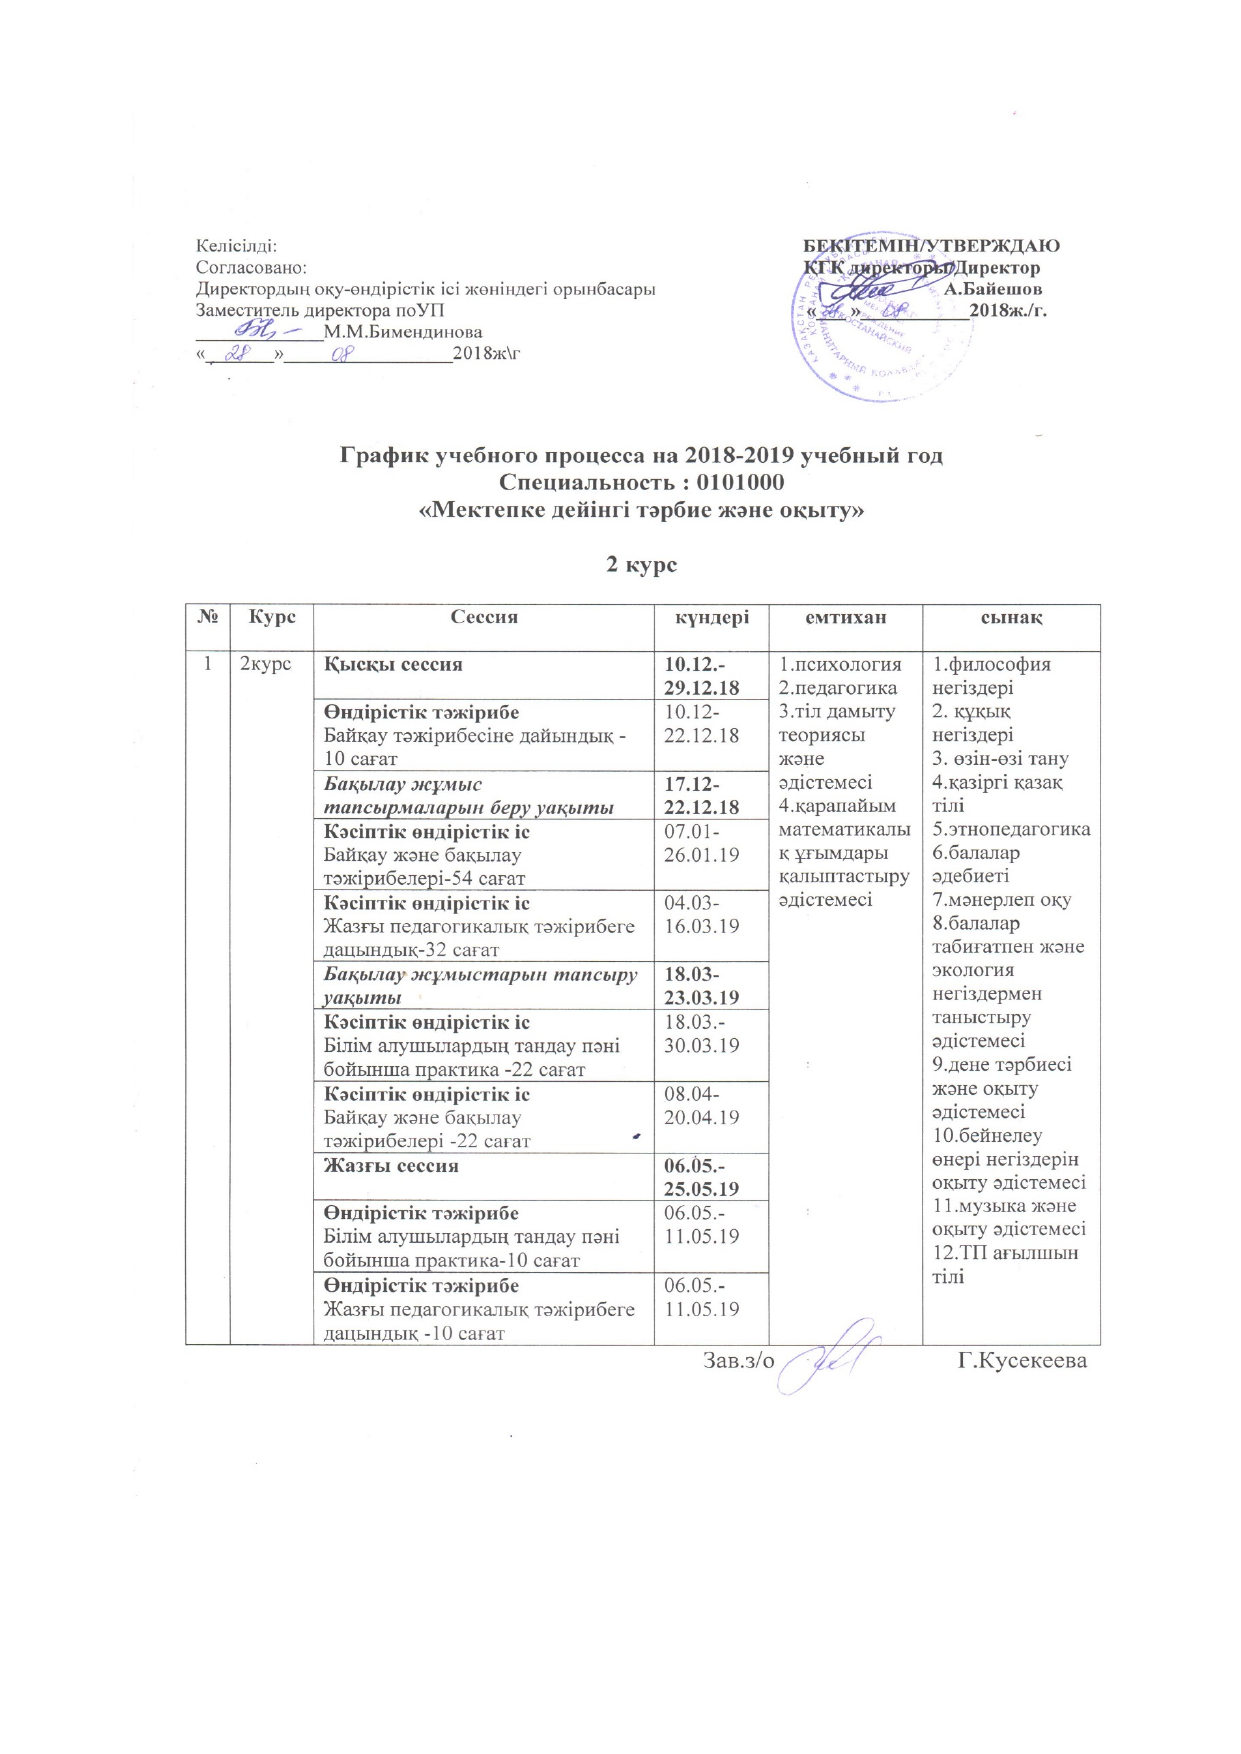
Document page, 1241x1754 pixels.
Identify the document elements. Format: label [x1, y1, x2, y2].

picture [132, 108, 1161, 1500]
